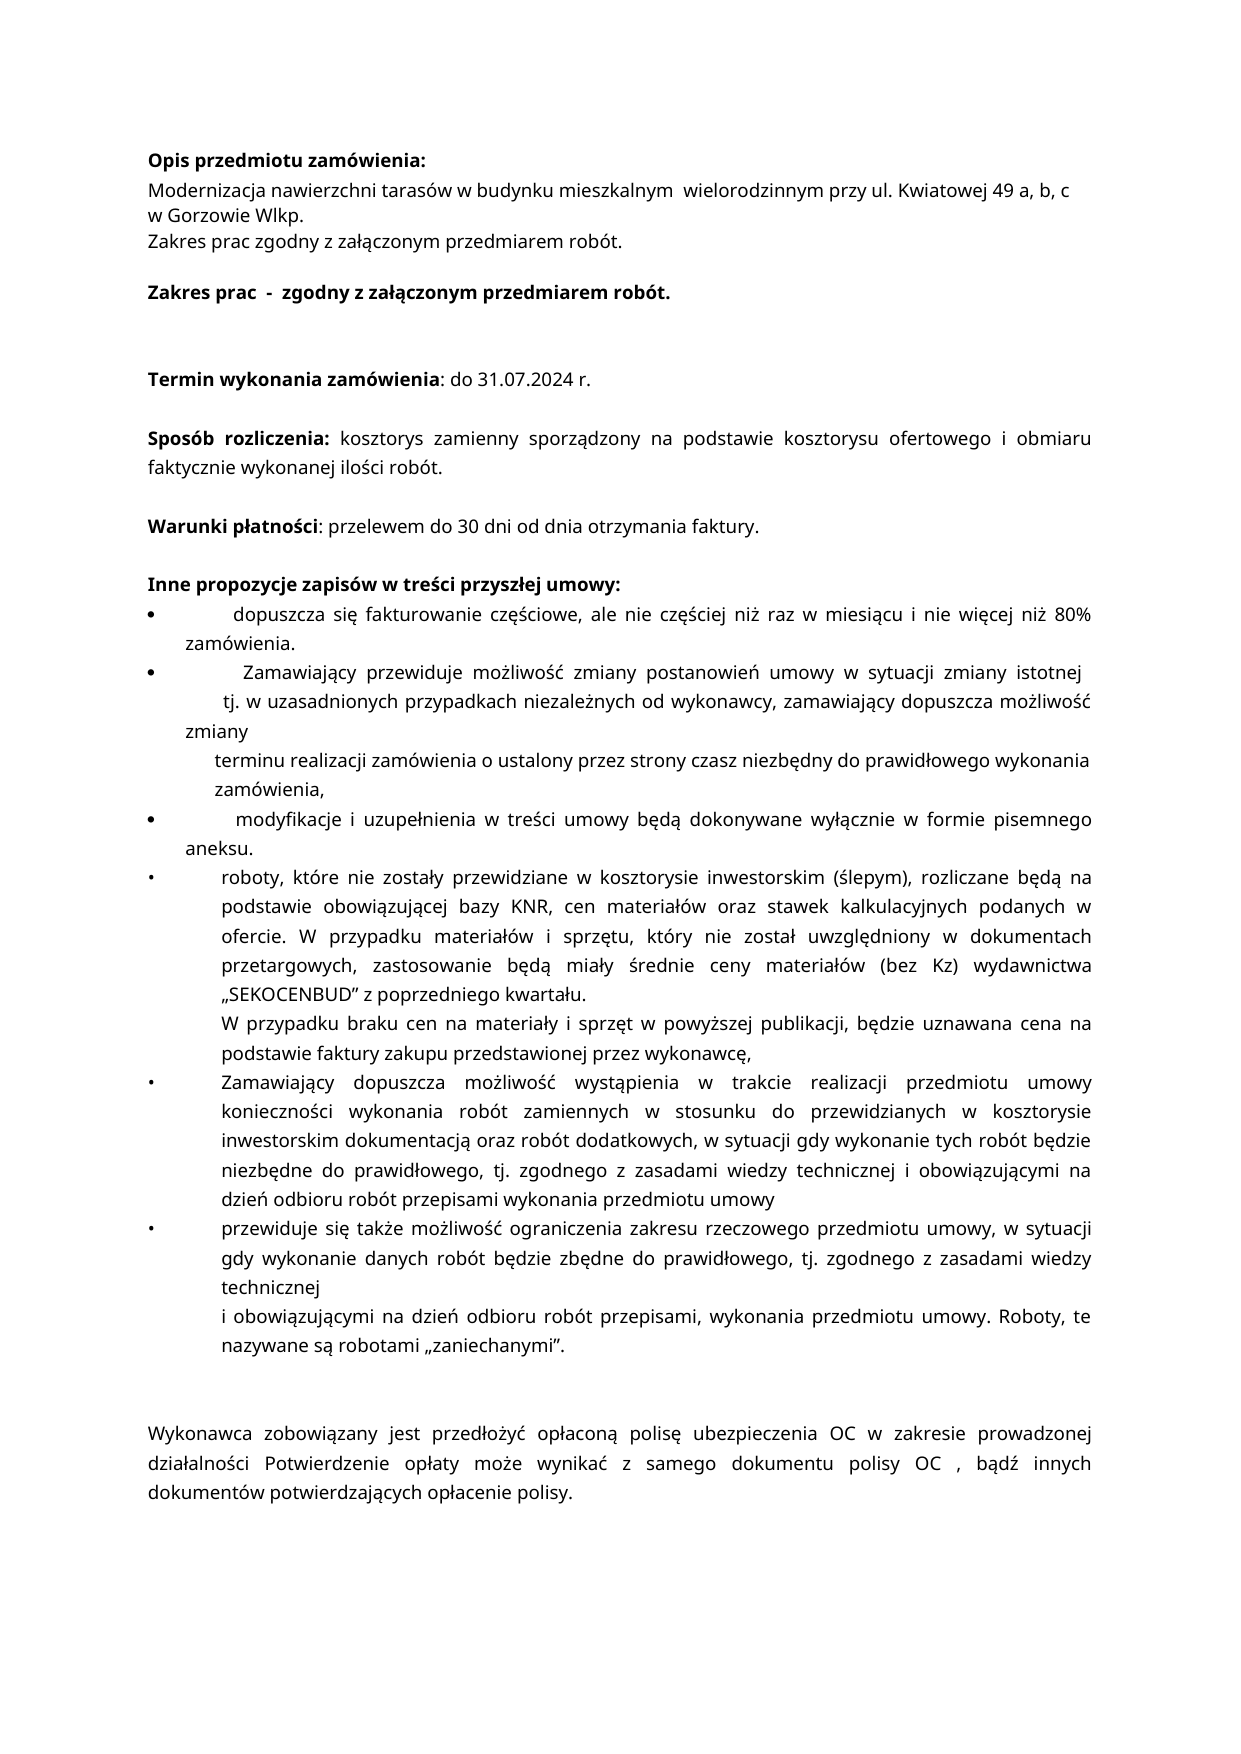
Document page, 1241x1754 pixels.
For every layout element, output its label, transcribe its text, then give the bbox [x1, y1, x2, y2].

text • przewiduje się także możliwość ograniczenia zakresu rzeczowego przedmiotu umowy, w sytuacji gdy wykonanie danych robót będzie zbędne do prawidłowego, tj. zgodnego z zasadami wiedzy technicznej [148, 1216, 1093, 1300]
list zamówienia, [185, 777, 1093, 802]
text Termin wykonania zamówienia: do 31.07.2024 r. [148, 367, 1093, 392]
text • roboty, które nie zostały przewidziane w kosztorysie inwestorskim (ślepym), rozliczane będą na podstawie obowiązującej bazy KNR, cen materiałów oraz stawek kalkulacyjnych podanych w ofercie. W przypadku materiałów i sprzętu, który nie został uwzględniony w dokumentach przetargowych, zastosowanie będą miały średnie ceny materiałów (bez Kz) wydawnictwa „SEKOCENBUD” z poprzedniego kwartału. [148, 864, 1093, 1007]
text Inne propozycje zapisów w treści przyszłej umowy: [148, 572, 1093, 597]
list dopuszcza się fakturowanie częściowe, ale nie częściej niż raz w miesiącu i nie więcej niż 80% zamówienia. [148, 601, 1093, 656]
list Zamawiający przewiduje możliwość zmiany postanowień umowy w sytuacji zmiany istotnej tj. w uzasadnionych przypadkach niezależnych od wykonawcy, zamawiający dopuszcza możliwość zmiany [148, 659, 1093, 743]
text Wykonawca zobowiązany jest przedłożyć opłaconą polisę ubezpieczenia OC w zakresie prowadzonej działalności Potwierdzenie opłaty może wynikać z samego dokumentu polisy OC , bądź innych dokumentów potwierdzających opłacenie polisy. [148, 1421, 1093, 1504]
text w Gorzowie Wlkp. [148, 202, 1093, 228]
text • Zamawiający dopuszcza możliwość wystąpienia w trakcie realizacji przedmiotu umowy konieczności wykonania robót zamiennych w stosunku do przewidzianych w kosztorysie inwestorskim dokumentacją oraz robót dodatkowych, w sytuacji gdy wykonanie tych robót będzie niezbędne do prawidłowego, tj. zgodnego z zasadami wiedzy technicznej i obowiązującymi na dzień odbioru robót przepisami wykonania przedmiotu umowy [148, 1069, 1093, 1212]
text Modernizacja nawierzchni tarasów w budynku mieszkalnym wielorodzinnym przy ul. Kwiatowej 49 a, b, c [148, 177, 1093, 202]
text Zakres prac zgodny z załączonym przedmiarem robót. [148, 228, 1093, 253]
list modyfikacje i uzupełnienia w treści umowy będą dokonywane wyłącznie w formie pisemnego aneksu. [148, 806, 1093, 861]
text Opis przedmiotu zamówienia: [148, 148, 1093, 173]
text Warunki płatności: przelewem do 30 dni od dnia otrzymania faktury. [148, 513, 1093, 539]
text i obowiązującymi na dzień odbioru robót przepisami, wykonania przedmiotu umowy. Roboty, te nazywane są robotami „zaniechanymi”. [221, 1303, 1093, 1358]
list terminu realizacji zamówienia o ustalony przez strony czasz niezbędny do prawidłowego wykonania [185, 747, 1093, 773]
text Sposób rozliczenia: kosztorys zamienny sporządzony na podstawie kosztorysu ofertowego i obmiaru faktycznie wykonanej ilości robót. [148, 425, 1093, 480]
text W przypadku braku cen na materiały i sprzęt w powyższej publikacji, będzie uznawana cena na podstawie faktury zakupu przedstawionej przez wykonawcę, [221, 1011, 1093, 1066]
text Zakres prac - zgodny z załączonym przedmiarem robót. [148, 279, 1093, 304]
